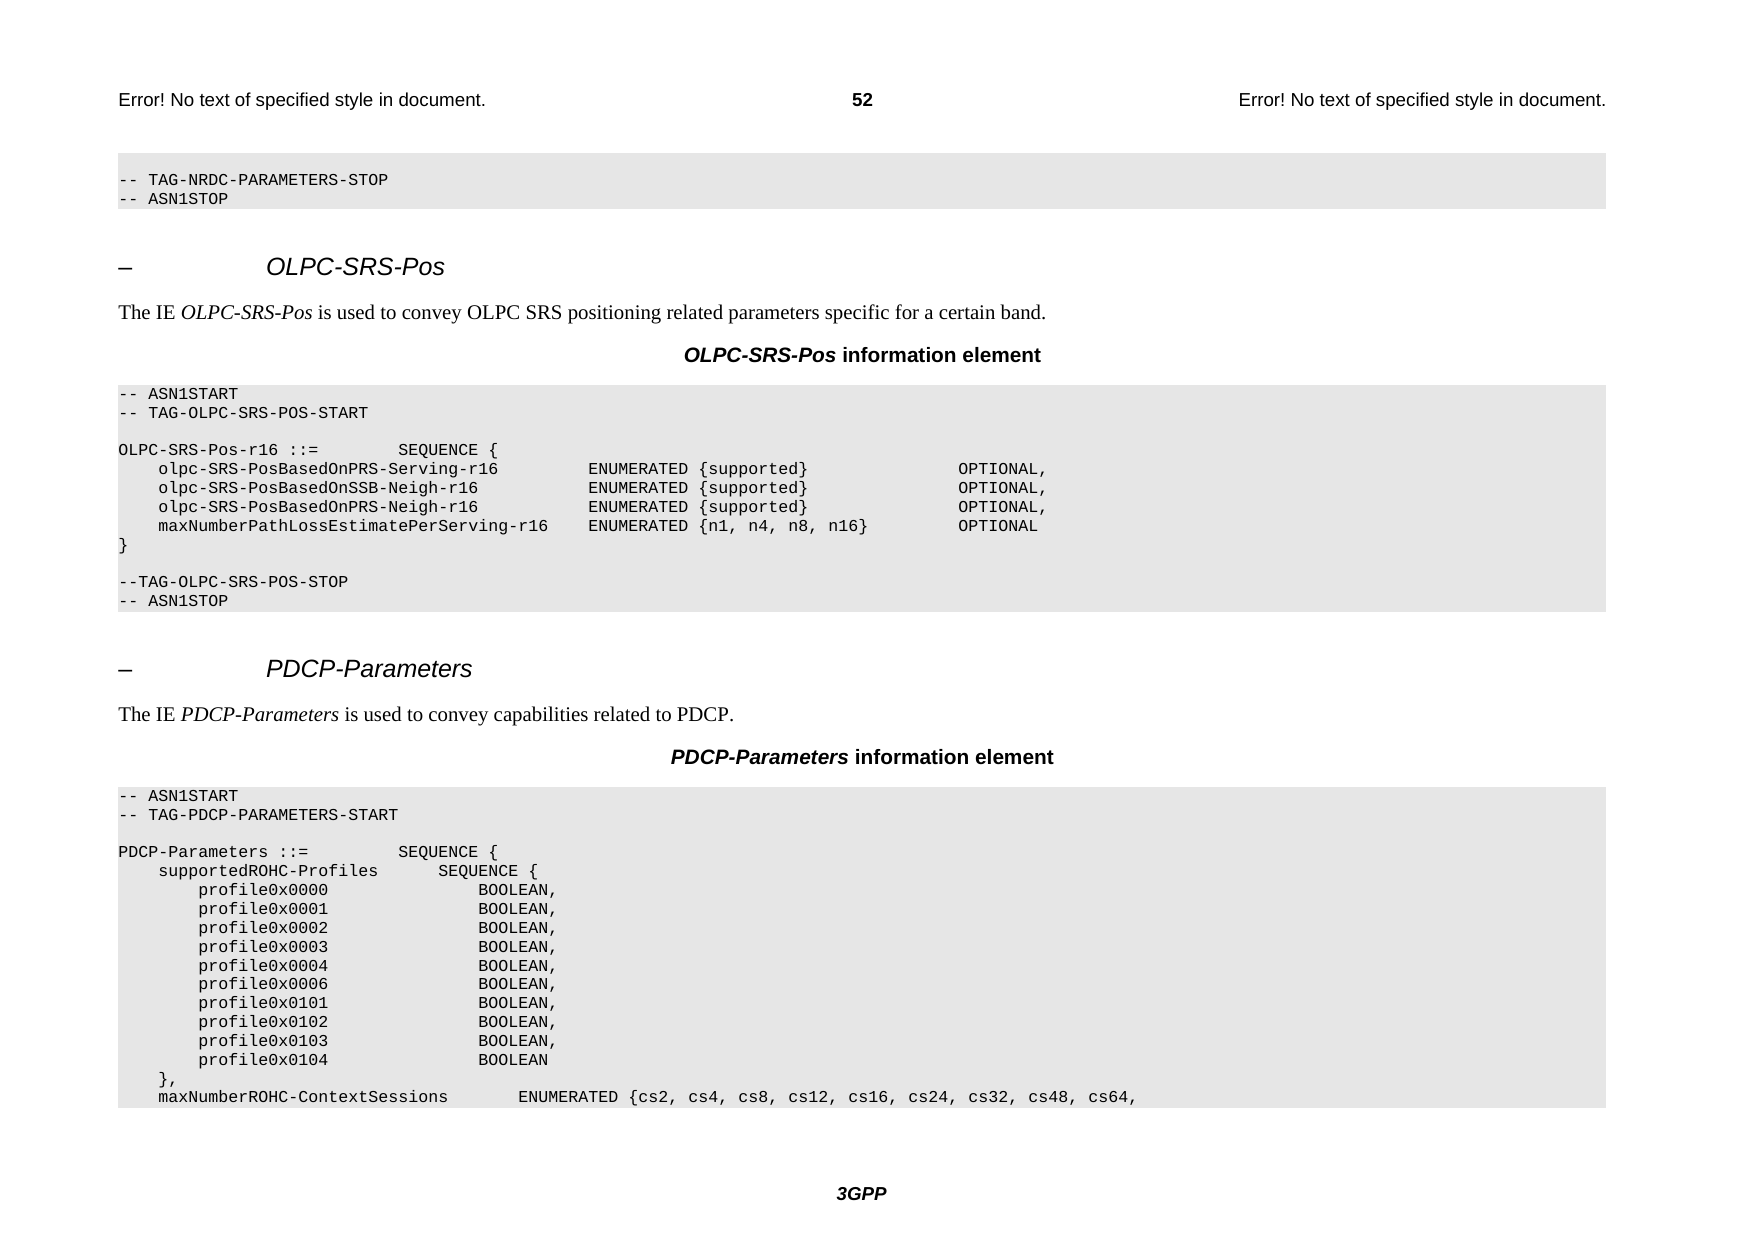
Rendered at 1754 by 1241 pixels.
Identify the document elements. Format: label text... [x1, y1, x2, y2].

text OLPC-SRS-Pos information element [118, 343, 1606, 367]
text profile0x0004 BOOLEAN, [118, 957, 1606, 976]
text The IE PDCP-Parameters is used to convey capabilities related to PDCP. [118, 702, 1606, 726]
text profile0x0001 BOOLEAN, [118, 901, 1606, 919]
text -- ASN1STOP [118, 593, 1606, 612]
text -- TAG-NRDC-PARAMETERS-STOP [118, 172, 1606, 191]
text --TAG-OLPC-SRS-POS-STOP [118, 574, 1606, 593]
text olpc-SRS-PosBasedOnPRS-Neigh-r16 ENUMERATED {supported} OPTIONAL, [118, 498, 1606, 517]
text maxNumberPathLossEstimatePerServing-r16 ENUMERATED {n1, n4, n8, n16} OPTIONAL [118, 517, 1606, 536]
text -- TAG-OLPC-SRS-POS-START [118, 404, 1606, 423]
text profile0x0103 BOOLEAN, [118, 1032, 1606, 1051]
text profile0x0104 BOOLEAN [118, 1051, 1606, 1070]
subtitle – OLPC-SRS-Pos [118, 252, 1606, 281]
text The IE OLPC-SRS-Pos is used to convey OLPC SRS positioning related parameters specific for a certain band. [118, 300, 1606, 324]
text PDCP-Parameters ::= SEQUENCE { [118, 844, 1606, 863]
text profile0x0006 BOOLEAN, [118, 976, 1606, 995]
text -- TAG-PDCP-PARAMETERS-START [118, 806, 1606, 825]
text profile0x0000 BOOLEAN, [118, 882, 1606, 901]
text profile0x0003 BOOLEAN, [118, 938, 1606, 957]
text maxNumberROHC-ContextSessions ENUMERATED {cs2, cs4, cs8, cs12, cs16, cs24, cs32, cs48, cs64, [118, 1089, 1606, 1108]
text profile0x0002 BOOLEAN, [118, 919, 1606, 938]
text profile0x0101 BOOLEAN, [118, 995, 1606, 1014]
text profile0x0102 BOOLEAN, [118, 1014, 1606, 1032]
text -- ASN1START [118, 385, 1606, 404]
text supportedROHC-Profiles SEQUENCE { [118, 863, 1606, 882]
text OLPC-SRS-Pos-r16 ::= SEQUENCE { [118, 442, 1606, 461]
text } [118, 536, 1606, 555]
subtitle – PDCP-Parameters [118, 654, 1606, 683]
text -- ASN1START [118, 787, 1606, 806]
text -- ASN1STOP [118, 191, 1606, 209]
text olpc-SRS-PosBasedOnPRS-Serving-r16 ENUMERATED {supported} OPTIONAL, [118, 461, 1606, 479]
text PDCP-Parameters information element [118, 745, 1606, 769]
text olpc-SRS-PosBasedOnSSB-Neigh-r16 ENUMERATED {supported} OPTIONAL, [118, 479, 1606, 498]
text }, [118, 1070, 1606, 1089]
